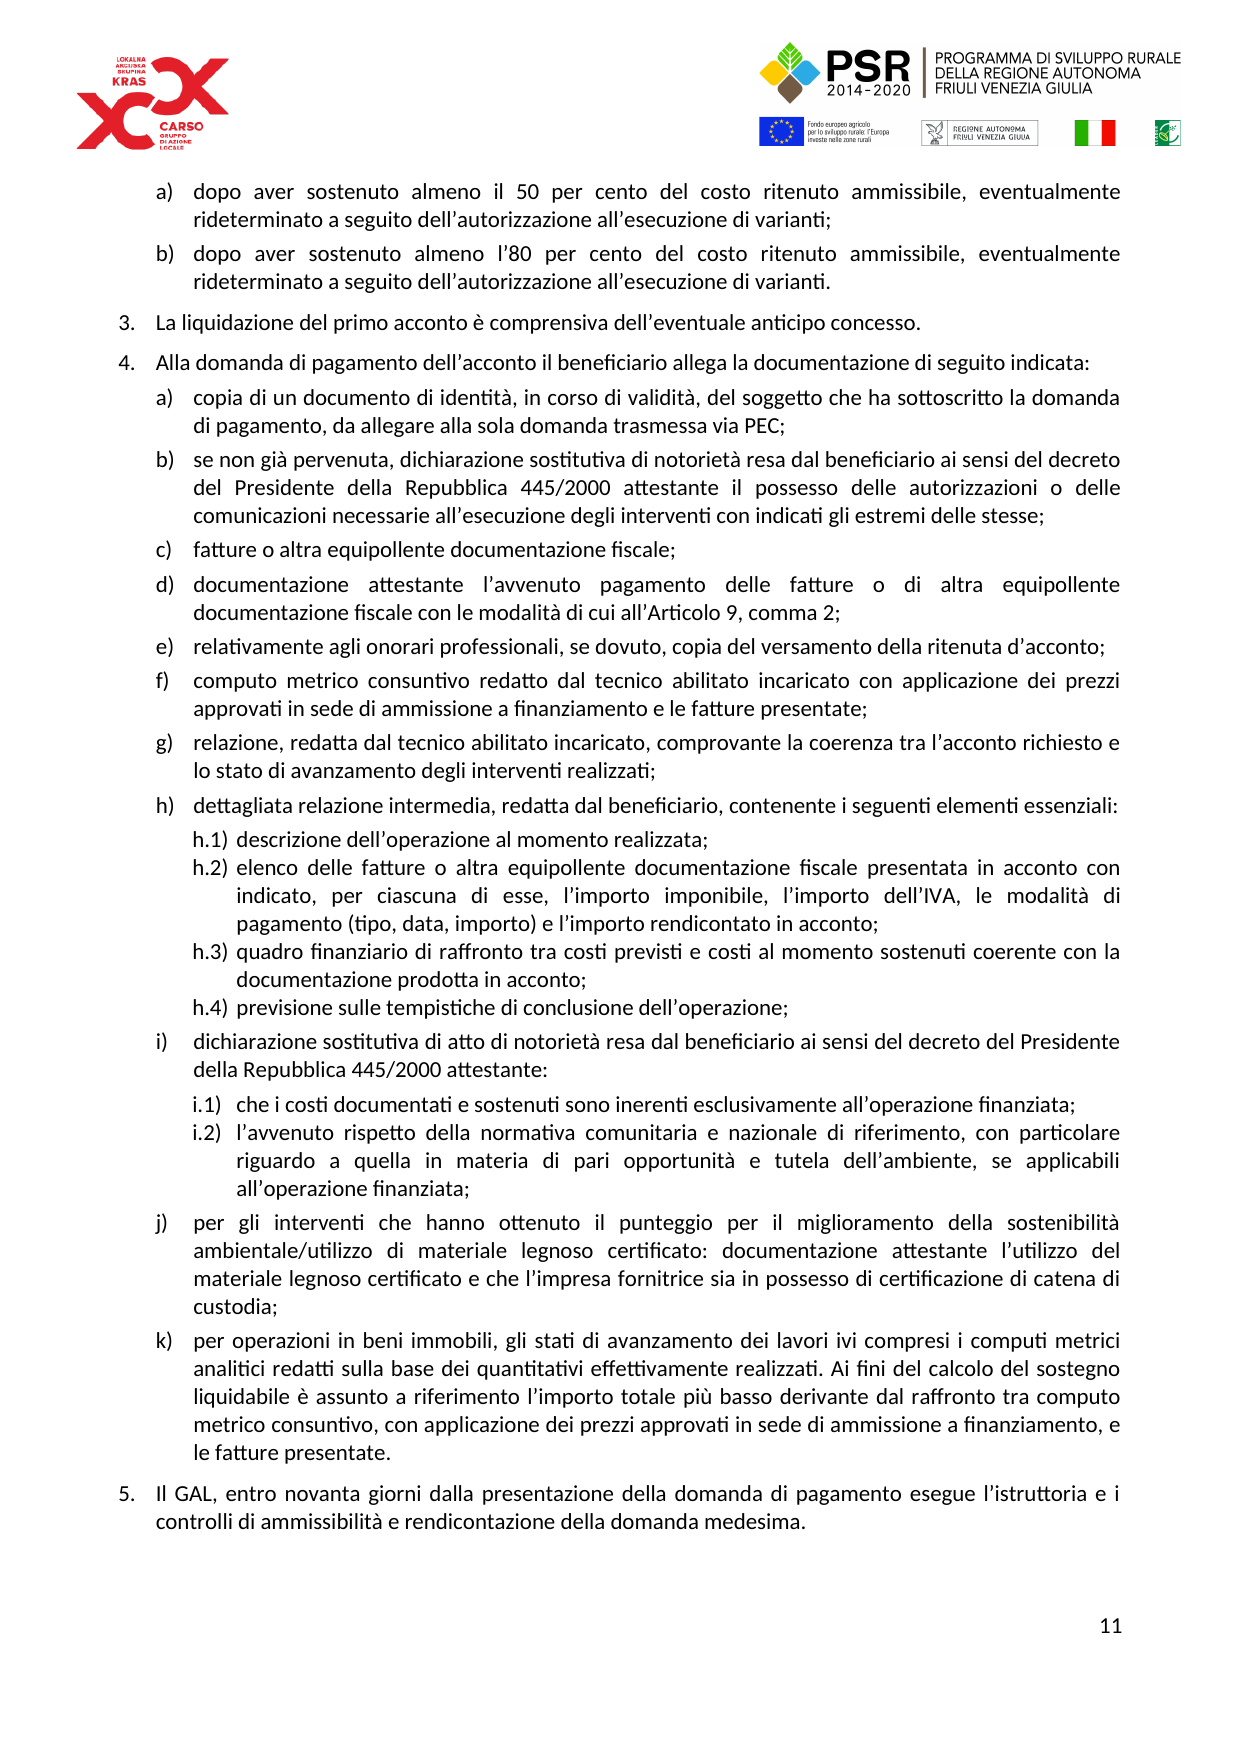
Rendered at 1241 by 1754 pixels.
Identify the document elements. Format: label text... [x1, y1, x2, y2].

text fatture o altra equipollente documentazione fiscale; [156, 535, 1122, 563]
list dopo aver sostenuto almeno il 50 per cento del costo ritenuto ammissibile, eventualmente rideterminato a seguito dell’autorizzazione all’esecuzione di varianti; [156, 177, 1122, 233]
text computo metrico consuntivo redatto dal tecnico abilitato incaricato con applicazione dei prezzi approvati in sede di ammissione a finanziamento e le fatture presentate; [156, 666, 1122, 722]
text Alla domanda di pagamento dell’acconto il beneficiario allega la documentazione di seguito indicata: [118, 348, 1122, 377]
text documentazione attestante l’avvenuto pagamento delle fatture o di altra equipollente documentazione fiscale con le modalità di cui all’Articolo 9, comma 2; [156, 570, 1122, 626]
picture [759, 42, 1181, 146]
text relazione, redatta dal tecnico abilitato incaricato, comprovante la coerenza tra l’acconto richiesto e lo stato di avanzamento degli interventi realizzati; [156, 728, 1122, 784]
text h.1) descrizione dell’operazione al momento realizzata; [192, 825, 1122, 853]
list copia di un documento di identità, in corso di validità, del soggetto che ha sottoscritto la domanda di pagamento, da allegare alla sola domanda trasmessa via PEC; [156, 383, 1122, 439]
text h.2) elenco delle fatture o altra equipollente documentazione fiscale presentata in acconto con indicato, per ciascuna di esse, l’importo imponibile, l’importo dell’IVA, le modalità di pagamento (tipo, data, importo) e l’importo rendicontato in acconto; [192, 853, 1122, 937]
text per operazioni in beni immobili, gli stati di avanzamento dei lavori ivi compresi i computi metrici analitici redatti sulla base dei quantitativi effettivamente realizzati. Ai fini del calcolo del sostegno liquidabile è assunto a riferimento l’importo totale più basso derivante dal raffronto tra computo metrico consuntivo, con applicazione dei prezzi approvati in sede di ammissione a finanziamento, e le fatture presentate. [156, 1326, 1122, 1467]
text i.2) l’avvenuto rispetto della normativa comunitaria e nazionale di riferimento, con particolare riguardo a quella in materia di pari opportunità e tutela dell’ambiente, se applicabili all’operazione finanziata; [192, 1118, 1122, 1202]
text h.4) previsione sulle tempistiche di conclusione dell’operazione; [192, 993, 1122, 1021]
text i.1) che i costi documentati e sostenuti sono inerenti esclusivamente all’operazione finanziata; [192, 1090, 1122, 1118]
picture [76, 57, 229, 150]
text dichiarazione sostitutiva di atto di notorietà resa dal beneficiario ai sensi del decreto del Presidente della Repubblica 445/2000 attestante: [156, 1027, 1122, 1083]
text La liquidazione del primo acconto è comprensiva dell’eventuale anticipo concesso. [118, 308, 1122, 336]
text per gli interventi che hanno ottenuto il punteggio per il miglioramento della sostenibilità ambientale/utilizzo di materiale legnoso certificato: documentazione attestante l’utilizzo del materiale legnoso certificato e che l’impresa fornitrice sia in possesso di certificazione di catena di custodia; [156, 1208, 1122, 1320]
text relativamente agli onorari professionali, se dovuto, copia del versamento della ritenuta d’acconto; [156, 632, 1122, 660]
text dettagliata relazione intermedia, redatta dal beneficiario, contenente i seguenti elementi essenziali: [156, 791, 1122, 819]
text Il GAL, entro novanta giorni dalla presentazione della domanda di pagamento esegue l’istruttoria e i controlli di ammissibilità e rendicontazione della domanda medesima. [118, 1479, 1122, 1535]
text dopo aver sostenuto almeno l’80 per cento del costo ritenuto ammissibile, eventualmente rideterminato a seguito dell’autorizzazione all’esecuzione di varianti. [156, 239, 1122, 296]
text h.3) quadro finanziario di raffronto tra costi previsti e costi al momento sostenuti coerente con la documentazione prodotta in acconto; [192, 937, 1122, 993]
text se non già pervenuta, dichiarazione sostitutiva di notorietà resa dal beneficiario ai sensi del decreto del Presidente della Repubblica 445/2000 attestante il possesso delle autorizzazioni o delle comunicazioni necessarie all’esecuzione degli interventi con indicati gli estremi delle stesse; [156, 445, 1122, 529]
